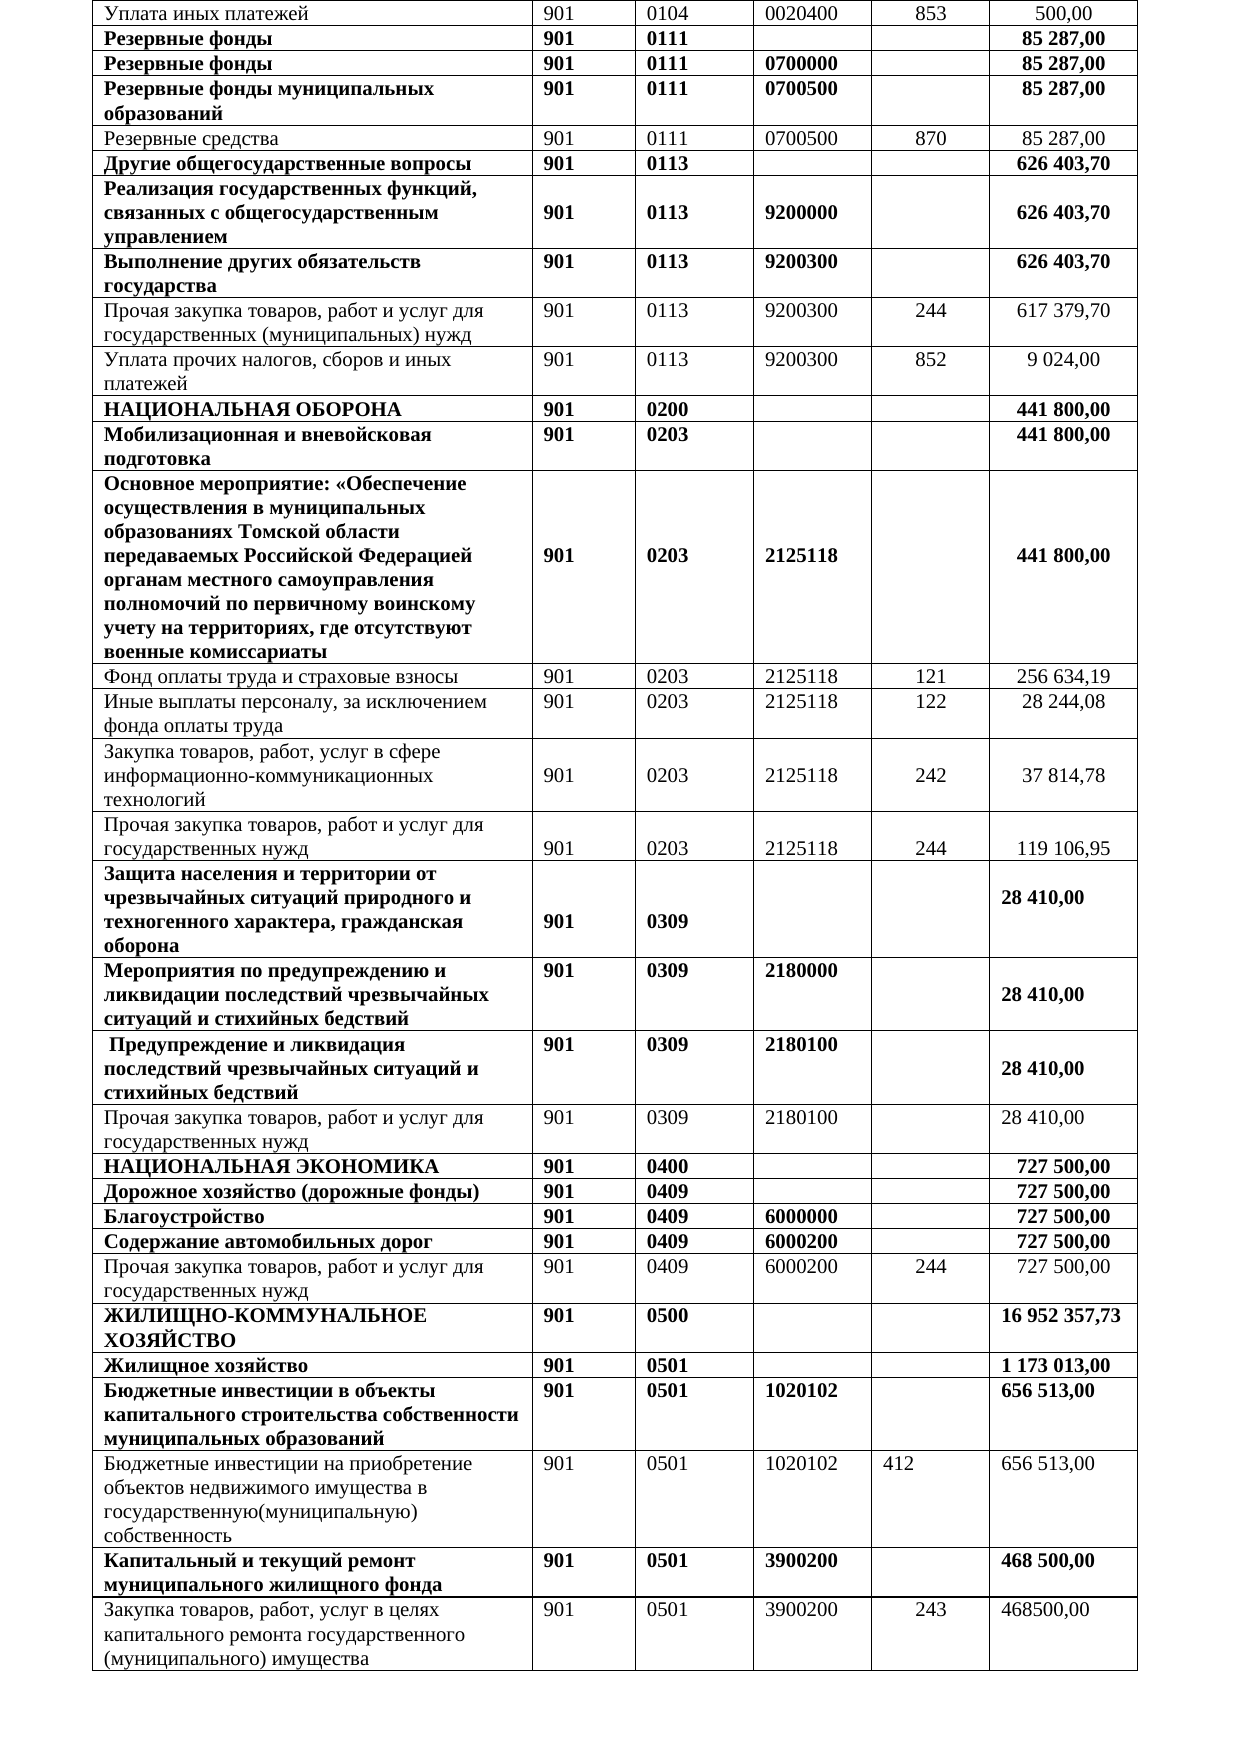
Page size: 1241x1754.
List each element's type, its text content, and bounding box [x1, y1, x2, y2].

table_cell 0203 [636, 664, 753, 688]
table_cell 656 513,00 [990, 1378, 1137, 1450]
table_cell Резервные фонды муниципальных образований [93, 76, 532, 124]
table_cell [872, 422, 989, 470]
table_cell [872, 1229, 989, 1253]
table_cell 0203 [636, 812, 753, 860]
table_cell 727 500,00 [990, 1204, 1137, 1228]
table_cell 412 [872, 1451, 989, 1547]
table_cell [754, 1154, 871, 1178]
table_cell 441 800,00 [990, 422, 1137, 470]
table_cell 1 173 013,00 [990, 1353, 1137, 1377]
table_cell 901 [533, 739, 635, 811]
table_cell НАЦИОНАЛЬНАЯ ЭКОНОМИКА [93, 1154, 532, 1178]
table_cell [754, 151, 871, 175]
table_cell [872, 1204, 989, 1228]
table_cell 901 [533, 1154, 635, 1178]
table_cell 6000200 [754, 1229, 871, 1253]
table_cell 626 403,70 [990, 151, 1137, 175]
table_cell 0501 [636, 1548, 753, 1596]
table_cell Прочая закупка товаров, работ и услуг для государственных нужд [93, 1254, 532, 1302]
table_cell 0111 [636, 51, 753, 75]
table_cell [872, 1378, 989, 1450]
table_cell Закупка товаров, работ, услуг в целях капитального ремонта государственного (муниципального) имущества [93, 1598, 532, 1669]
table_cell 901 [533, 51, 635, 75]
table_cell [872, 1031, 989, 1104]
table_cell 901 [533, 76, 635, 124]
table_cell Прочая закупка товаров, работ и услуг для государственных (муниципальных) нужд [93, 298, 532, 346]
table_cell 119 106,95 [990, 812, 1137, 860]
table_cell Резервные фонды [93, 51, 532, 75]
table_cell 0309 [636, 861, 753, 957]
table_cell 2125118 [754, 664, 871, 688]
table_cell 242 [872, 739, 989, 811]
table_cell Благоустройство [93, 1204, 532, 1228]
table_cell 727 500,00 [990, 1179, 1137, 1203]
table_cell 901 [533, 1353, 635, 1377]
table_cell 2125118 [754, 812, 871, 860]
table_cell 85 287,00 [990, 51, 1137, 75]
table_cell [872, 51, 989, 75]
table_cell 0309 [636, 1031, 753, 1104]
table_cell 3900200 [754, 1598, 871, 1669]
table_cell [872, 1179, 989, 1203]
table_cell 0501 [636, 1353, 753, 1377]
table_cell 1020102 [754, 1378, 871, 1450]
table_cell 626 403,70 [990, 176, 1137, 248]
table_cell 901 [533, 298, 635, 346]
table_cell 626 403,70 [990, 249, 1137, 297]
table_cell [872, 1353, 989, 1377]
table_cell 901 [533, 1254, 635, 1302]
table_cell [754, 422, 871, 470]
table_cell Реализация государственных функций, связанных с общегосударственным управлением [93, 176, 532, 248]
table_cell Уплата прочих налогов, сборов и иных платежей [93, 347, 532, 395]
table_cell Уплата иных платежей [93, 1, 532, 25]
table_cell 901 [533, 1229, 635, 1253]
table_cell 853 [872, 1, 989, 25]
table_cell 901 [533, 471, 635, 663]
table_cell [872, 249, 989, 297]
table_cell 901 [533, 1, 635, 25]
table_cell 0203 [636, 422, 753, 470]
table_cell 0409 [636, 1254, 753, 1302]
table_cell 16 952 357,73 [990, 1304, 1137, 1352]
table_cell Резервные средства [93, 126, 532, 149]
table_cell 2125118 [754, 471, 871, 663]
table_cell Выполнение других обязательств государства [93, 249, 532, 297]
table_cell 0501 [636, 1378, 753, 1450]
table_cell 0700000 [754, 51, 871, 75]
table_cell 121 [872, 664, 989, 688]
table_cell 0500 [636, 1304, 753, 1352]
table_cell [754, 26, 871, 50]
table_cell 0309 [636, 958, 753, 1030]
table_cell 0020400 [754, 1, 871, 25]
table_cell 901 [533, 1204, 635, 1228]
table_cell 901 [533, 396, 635, 421]
table_cell НАЦИОНАЛЬНАЯ ОБОРОНА [93, 396, 532, 421]
table_cell 901 [533, 1031, 635, 1104]
table_cell 901 [533, 1548, 635, 1596]
table_cell 244 [872, 1254, 989, 1302]
table_cell 1020102 [754, 1451, 871, 1547]
table_cell 0203 [636, 739, 753, 811]
table_cell 28 410,00 [990, 861, 1137, 957]
table_cell Мобилизационная и вневойсковая подготовка [93, 422, 532, 470]
table_cell 0111 [636, 126, 753, 149]
table_cell 901 [533, 347, 635, 395]
table_cell [754, 861, 871, 957]
table_cell 727 500,00 [990, 1229, 1137, 1253]
table_cell 0203 [636, 689, 753, 737]
table_cell 85 287,00 [990, 76, 1137, 124]
table_cell 256 634,19 [990, 664, 1137, 688]
table_cell 901 [533, 1378, 635, 1450]
table_cell 2180000 [754, 958, 871, 1030]
table_cell 0104 [636, 1, 753, 25]
table_cell Прочая закупка товаров, работ и услуг для государственных нужд [93, 812, 532, 860]
table_cell 0113 [636, 298, 753, 346]
table_cell 0409 [636, 1179, 753, 1203]
table_cell ЖИЛИЩНО-КОММУНАЛЬНОЕ ХОЗЯЙСТВО [93, 1304, 532, 1352]
table_cell 901 [533, 861, 635, 957]
table_cell 901 [533, 1304, 635, 1352]
table_cell 901 [533, 151, 635, 175]
table_cell Защита населения и территории от чрезвычайных ситуаций природного и техногенного характера, гражданская оборона [93, 861, 532, 957]
table_cell Капитальный и текущий ремонт муниципального жилищного фонда [93, 1548, 532, 1596]
table_cell 901 [533, 422, 635, 470]
table_cell 0700500 [754, 76, 871, 124]
table_cell 6000200 [754, 1254, 871, 1302]
table_cell [872, 176, 989, 248]
table_cell 2125118 [754, 739, 871, 811]
table_cell [872, 151, 989, 175]
table_cell 0501 [636, 1598, 753, 1669]
table_cell 6000000 [754, 1204, 871, 1228]
table_cell 441 800,00 [990, 396, 1137, 421]
table_cell 901 [533, 249, 635, 297]
table_cell [872, 26, 989, 50]
table_cell 901 [533, 1105, 635, 1153]
table_cell 0309 [636, 1105, 753, 1153]
table_cell 9200300 [754, 249, 871, 297]
table_cell [872, 1304, 989, 1352]
table_cell [872, 76, 989, 124]
table_cell 244 [872, 812, 989, 860]
table_cell 28 410,00 [990, 958, 1137, 1030]
table_cell 901 [533, 1598, 635, 1669]
table_cell 0113 [636, 347, 753, 395]
table_cell 901 [533, 26, 635, 50]
table_cell 243 [872, 1598, 989, 1669]
table_cell Закупка товаров, работ, услуг в сфере информационно-коммуникационных технологий [93, 739, 532, 811]
table_cell Фонд оплаты труда и страховые взносы [93, 664, 532, 688]
table_cell Содержание автомобильных дорог [93, 1229, 532, 1253]
table_cell [754, 1304, 871, 1352]
table_cell [872, 396, 989, 421]
table_cell 0200 [636, 396, 753, 421]
table_cell 727 500,00 [990, 1254, 1137, 1302]
table_cell 468500,00 [990, 1598, 1137, 1669]
table_cell 0409 [636, 1204, 753, 1228]
table_cell 901 [533, 1179, 635, 1203]
table_cell 901 [533, 126, 635, 149]
table_cell 85 287,00 [990, 126, 1137, 149]
table_cell 901 [533, 812, 635, 860]
table_cell [872, 1105, 989, 1153]
table_cell 9200300 [754, 298, 871, 346]
table_cell Предупреждение и ликвидация последствий чрезвычайных ситуаций и стихийных бедствий [93, 1031, 532, 1104]
table_cell 901 [533, 664, 635, 688]
table_cell 85 287,00 [990, 26, 1137, 50]
table_cell [754, 396, 871, 421]
table_cell 0113 [636, 249, 753, 297]
table_cell 28 410,00 [990, 1031, 1137, 1104]
table_cell 0700500 [754, 126, 871, 149]
table_cell 727 500,00 [990, 1154, 1137, 1178]
table_cell [872, 1548, 989, 1596]
table_cell 500,00 [990, 1, 1137, 25]
table_cell 0409 [636, 1229, 753, 1253]
table_cell Резервные фонды [93, 26, 532, 50]
table_cell Бюджетные инвестиции в объекты капитального строительства собственности муниципальных образований [93, 1378, 532, 1450]
table_cell Мероприятия по предупреждению и ликвидации последствий чрезвычайных ситуаций и стихийных бедствий [93, 958, 532, 1030]
table_cell 0203 [636, 471, 753, 663]
table_cell 28 244,08 [990, 689, 1137, 737]
table_cell 0400 [636, 1154, 753, 1178]
table_cell 901 [533, 1451, 635, 1547]
table_cell 0111 [636, 26, 753, 50]
table_cell [872, 958, 989, 1030]
table_cell 2125118 [754, 689, 871, 737]
table_cell [872, 471, 989, 663]
table_cell [872, 1154, 989, 1178]
table_cell 244 [872, 298, 989, 346]
table_cell 901 [533, 689, 635, 737]
table_cell 0113 [636, 176, 753, 248]
table_cell 617 379,70 [990, 298, 1137, 346]
table_cell Другие общегосударственные вопросы [93, 151, 532, 175]
table_cell Дорожное хозяйство (дорожные фонды) [93, 1179, 532, 1203]
table_cell 852 [872, 347, 989, 395]
table_cell 9200300 [754, 347, 871, 395]
table_cell Иные выплаты персоналу, за исключением фонда оплаты труда [93, 689, 532, 737]
table_cell Основное мероприятие: «Обеспечение осуществления в муниципальных образованиях Томской области передаваемых Российской Федерацией органам местного самоуправления полномочий по первичному воинскому учету на территориях, где отсутствуют военные комиссариаты [93, 471, 532, 663]
table_cell 3900200 [754, 1548, 871, 1596]
table_cell 2180100 [754, 1105, 871, 1153]
table_cell Бюджетные инвестиции на приобретение объектов недвижимого имущества в государственную(муниципальную) собственность [93, 1451, 532, 1547]
table_cell 901 [533, 176, 635, 248]
table_cell 901 [533, 958, 635, 1030]
table_cell 441 800,00 [990, 471, 1137, 663]
table_cell [872, 861, 989, 957]
table_cell 2180100 [754, 1031, 871, 1104]
table_cell 9200000 [754, 176, 871, 248]
table_cell Жилищное хозяйство [93, 1353, 532, 1377]
table_cell [754, 1353, 871, 1377]
table_cell [754, 1179, 871, 1203]
table_cell 468 500,00 [990, 1548, 1137, 1596]
table_cell 37 814,78 [990, 739, 1137, 811]
table_cell 656 513,00 [990, 1451, 1137, 1547]
table_cell Прочая закупка товаров, работ и услуг для государственных нужд [93, 1105, 532, 1153]
table_cell 870 [872, 126, 989, 149]
table_cell 9 024,00 [990, 347, 1137, 395]
table_cell 0113 [636, 151, 753, 175]
table_cell 28 410,00 [990, 1105, 1137, 1153]
table_cell 122 [872, 689, 989, 737]
table_cell 0111 [636, 76, 753, 124]
table_cell 0501 [636, 1451, 753, 1547]
